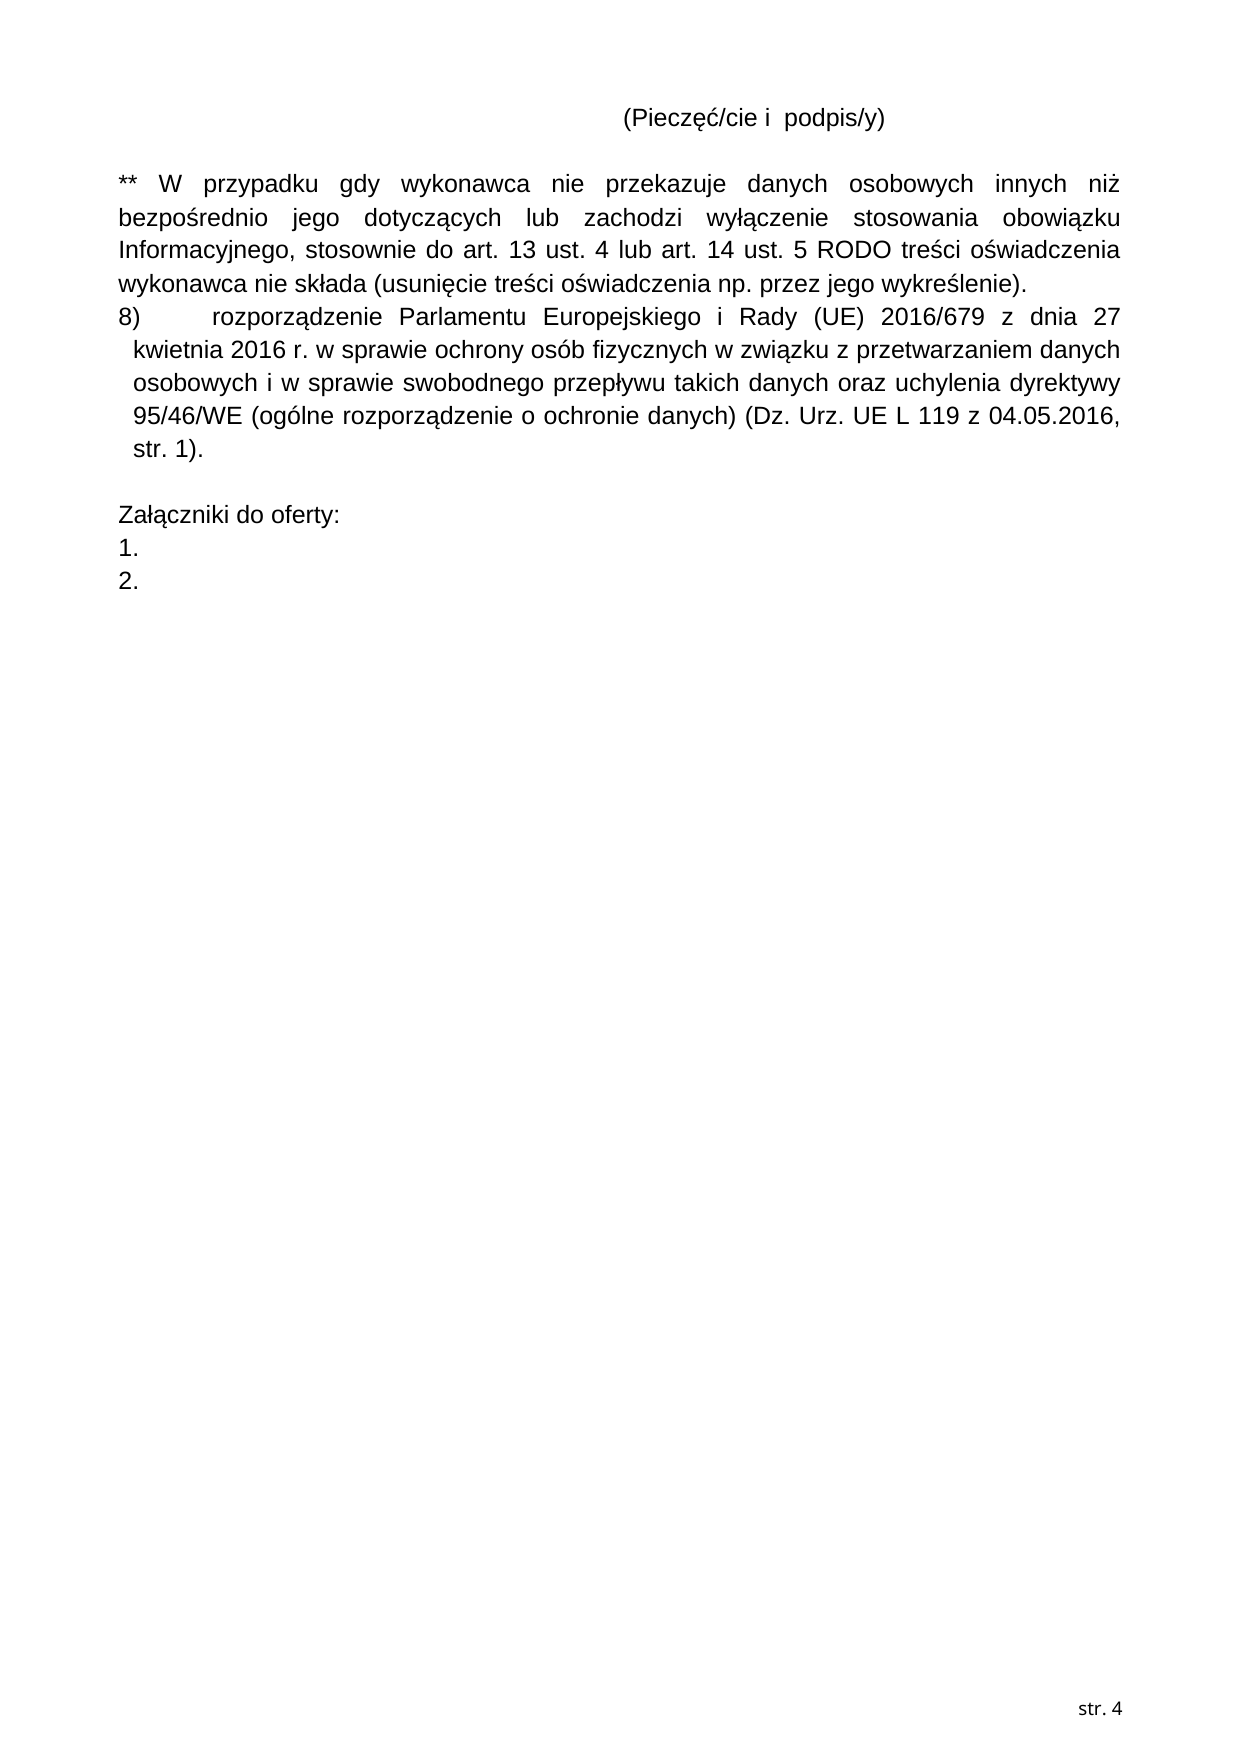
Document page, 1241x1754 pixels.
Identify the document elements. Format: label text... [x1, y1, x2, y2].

text (Pieczęć/cie i podpis/y) [148, 103, 1122, 132]
text ** W przypadku gdy wykonawca nie przekazuje danych osobowych innych niż bezpośrednio jego dotyczących lub zachodzi wyłączenie stosowania obowiązku Informacyjnego, stosownie do art. 13 ust. 4 lub art. 14 ust. 5 RODO treści oświadczenia wykonawca nie składa (usunięcie treści oświadczenia np. przez jego wykreślenie). [118, 169, 1122, 297]
text Załączniki do oferty: [118, 500, 1122, 528]
list rozporządzenie Parlamentu Europejskiego i Rady (UE) 2016/679 z dnia 27 kwietnia 2016 r. w sprawie ochrony osób fizycznych w związku z przetwarzaniem danych osobowych i w sprawie swobodnego przepływu takich danych oraz uchylenia dyrektywy 95/46/WE (ogólne rozporządzenie o ochronie danych) (Dz. Urz. UE L 119 z 04.05.2016, str. 1). [118, 302, 1122, 462]
text 2. [118, 566, 1122, 594]
text 1. [118, 533, 1122, 561]
